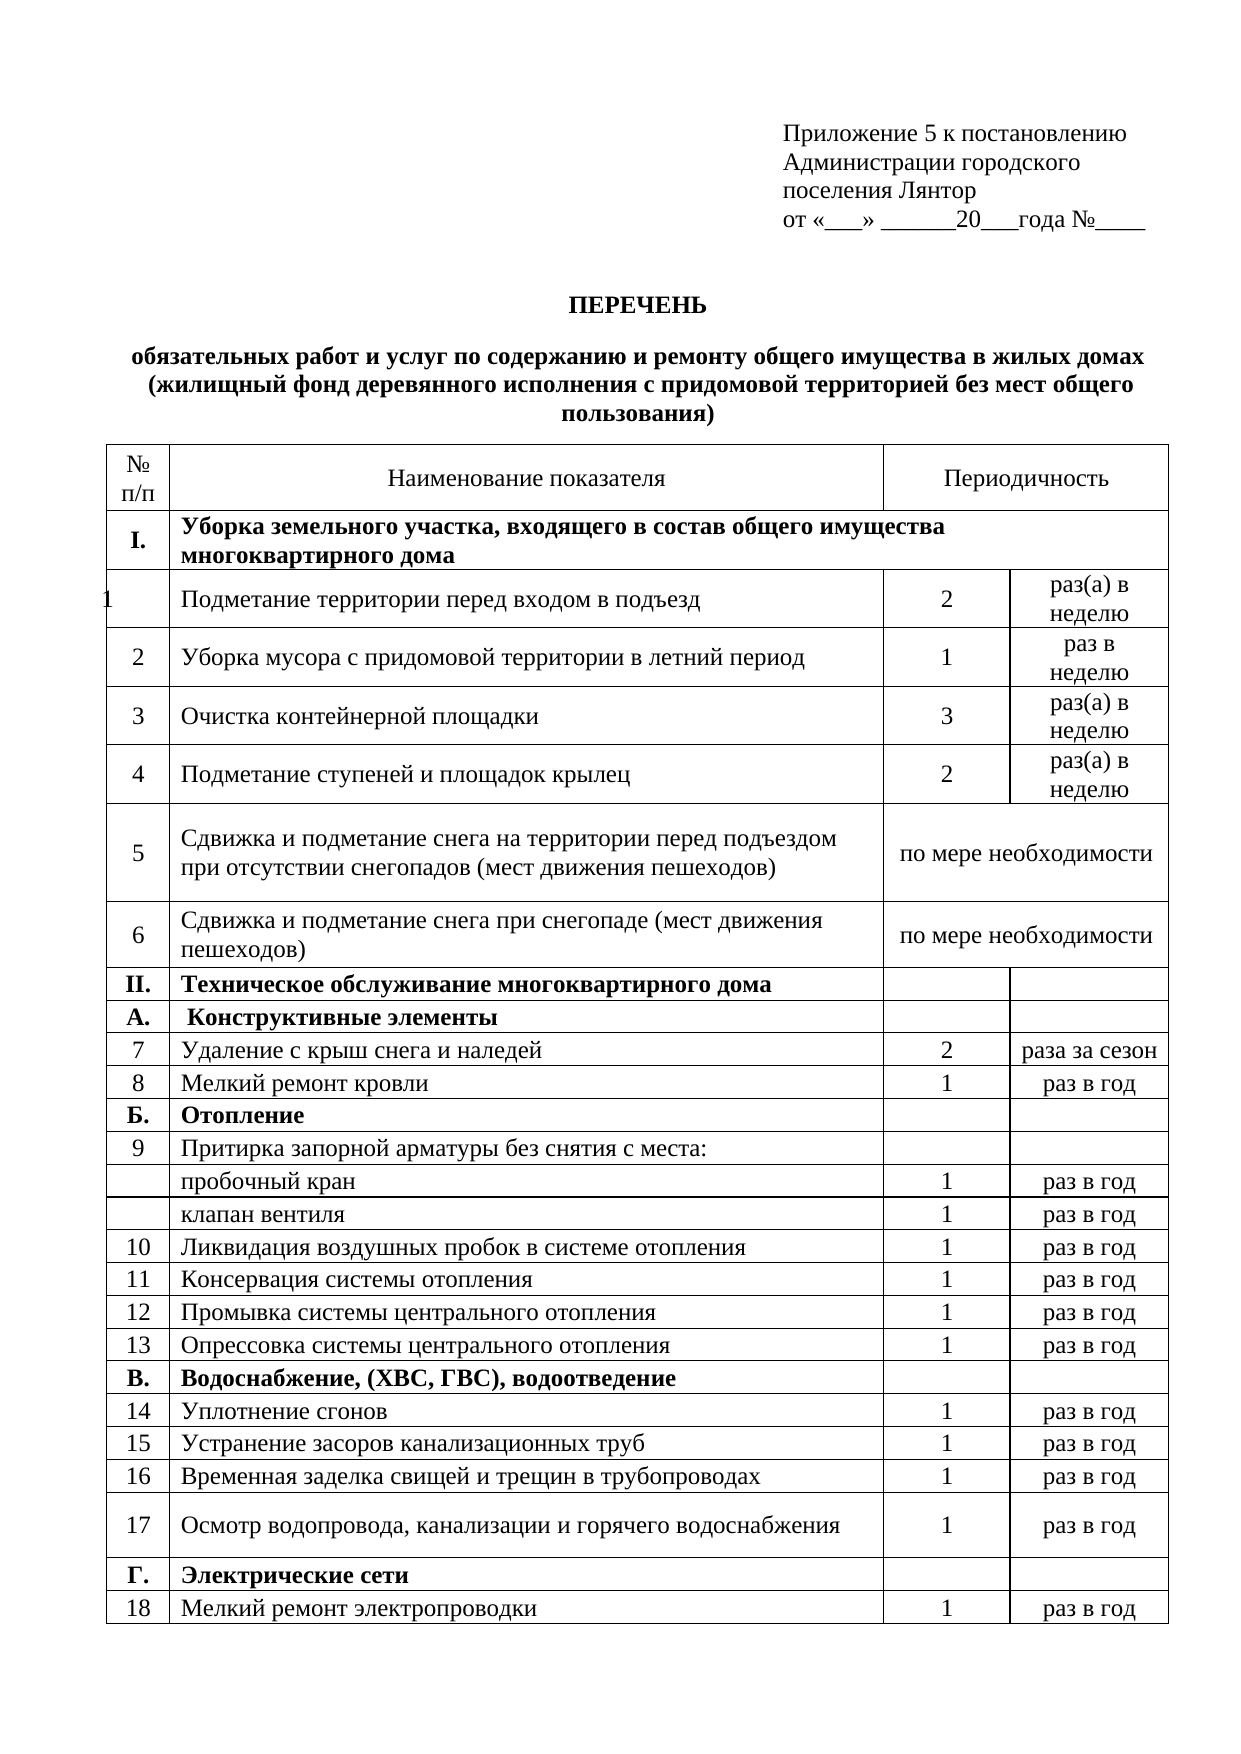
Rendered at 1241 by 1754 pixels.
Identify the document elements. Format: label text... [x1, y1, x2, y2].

table_cell 10 [107, 1230, 169, 1262]
table_cell раз(а) в неделю [1011, 687, 1168, 744]
table_cell Осмотр водопровода, канализации и горячего водоснабжения [170, 1493, 883, 1557]
table_cell 5 [107, 804, 169, 901]
table_cell II. [107, 968, 169, 999]
table_cell 15 [107, 1427, 169, 1459]
table_cell 7 [107, 1033, 169, 1065]
table_cell пробочный кран [170, 1165, 883, 1196]
text Администрации городского [783, 147, 1157, 176]
table_cell раз в год [1011, 1066, 1168, 1098]
table_cell Устранение засоров канализационных труб [170, 1427, 883, 1459]
table_cell Наименование показателя [170, 445, 883, 510]
table_cell раз в год [1011, 1263, 1168, 1295]
table_cell [1011, 1558, 1168, 1590]
table_cell раза за сезон [1011, 1033, 1168, 1065]
table_cell Очистка контейнерной площадки [170, 687, 883, 744]
table_cell раз в год [1011, 1591, 1168, 1623]
table_cell [884, 1099, 1009, 1131]
table_cell 1 [884, 1493, 1009, 1557]
table_cell раз в год [1011, 1296, 1168, 1328]
table_cell 17 [107, 1493, 169, 1557]
table_cell раз в год [1011, 1427, 1168, 1459]
table_cell 9 [107, 1132, 169, 1163]
table_cell 1 [884, 1230, 1009, 1262]
table_cell [884, 1361, 1009, 1393]
table_cell Ликвидация воздушных пробок в системе отопления [170, 1230, 883, 1262]
table_cell 1 [884, 1394, 1009, 1426]
table_cell А. [107, 1001, 169, 1032]
table_cell 2 [884, 570, 1009, 627]
table_cell [1011, 1361, 1168, 1393]
table_cell 3 [884, 687, 1009, 744]
table_cell раз в год [1011, 1394, 1168, 1426]
table_cell Водоснабжение, (ХВС, ГВС), водоотведение [170, 1361, 883, 1393]
table_cell Уборка земельного участка, входящего в состав общего имущества многоквартирного дома [170, 511, 1168, 568]
table_cell [1011, 1001, 1168, 1032]
table_cell [1011, 1132, 1168, 1163]
table_cell Временная заделка свищей и трещин в трубопроводах [170, 1460, 883, 1492]
table_cell [884, 1001, 1009, 1032]
table_cell В. [107, 1361, 169, 1393]
table_cell Уборка мусора с придомовой территории в летний период [170, 628, 883, 686]
table_cell Уплотнение сгонов [170, 1394, 883, 1426]
table_cell [107, 1198, 169, 1229]
table_cell 1 [884, 1591, 1009, 1623]
table_cell 3 [107, 687, 169, 744]
table_cell Электрические сети [170, 1558, 883, 1590]
table_cell 12 [107, 1296, 169, 1328]
table_cell раз(а) в неделю [1011, 570, 1168, 627]
table_cell Мелкий ремонт электропроводки [170, 1591, 883, 1623]
table_cell 2 [884, 1033, 1009, 1065]
table_cell Удаление с крыш снега и наледей [170, 1033, 883, 1065]
table_cell Периодичность [884, 445, 1168, 510]
table_cell Конструктивные элементы [170, 1001, 883, 1032]
table_cell 1 [884, 1296, 1009, 1328]
table_cell 18 [107, 1591, 169, 1623]
table_cell 11 [107, 1263, 169, 1295]
table_cell по мере необходимости [884, 804, 1168, 901]
table_cell 1 [884, 1198, 1009, 1229]
table_cell 6 [107, 902, 169, 967]
table_cell Г. [107, 1558, 169, 1590]
table_cell по мере необходимости [884, 902, 1168, 967]
table_cell 13 [107, 1329, 169, 1360]
table_cell Промывка системы центрального отопления [170, 1296, 883, 1328]
table_cell 1 [884, 1165, 1009, 1196]
table_cell 2 [884, 745, 1009, 803]
table_cell раз в год [1011, 1493, 1168, 1557]
table_cell 16 [107, 1460, 169, 1492]
table_cell 14 [107, 1394, 169, 1426]
table_cell раз(а) в неделю [1011, 745, 1168, 803]
table_cell Мелкий ремонт кровли [170, 1066, 883, 1098]
table_cell [884, 1132, 1009, 1163]
text поселения Лянтор [783, 176, 1157, 204]
table_cell Сдвижка и подметание снега при снегопаде (мест движения пешеходов) [170, 902, 883, 967]
table_cell 4 [107, 745, 169, 803]
table_cell № п/п [107, 445, 169, 510]
table_cell [107, 1165, 169, 1196]
table_cell раз в год [1011, 1460, 1168, 1492]
table_cell Консервация системы отопления [170, 1263, 883, 1295]
table_cell Техническое обслуживание многоквартирного дома [170, 968, 883, 999]
table_cell раз в год [1011, 1230, 1168, 1262]
table_cell 1 [884, 628, 1009, 686]
table_cell Подметание ступеней и площадок крылец [170, 745, 883, 803]
text от «___» ______20___года №____ [783, 204, 1157, 233]
table_cell 2 [107, 628, 169, 686]
table_cell Подметание территории перед входом в подъезд [170, 570, 883, 627]
table_cell [884, 968, 1009, 999]
table_cell Притирка запорной арматуры без снятия с места: [170, 1132, 883, 1163]
table_cell [1011, 1099, 1168, 1131]
table_cell Б. [107, 1099, 169, 1131]
table_cell раз в год [1011, 1165, 1168, 1196]
table_cell Сдвижка и подметание снега на территории перед подъездом при отсутствии снегопадов (мест движения пешеходов) [170, 804, 883, 901]
table_cell Опрессовка системы центрального отопления [170, 1329, 883, 1360]
table_cell 1 [884, 1329, 1009, 1360]
table_cell 1 [884, 1427, 1009, 1459]
table_cell [1011, 968, 1168, 999]
table_cell 1 [107, 570, 169, 627]
table_cell раз в год [1011, 1329, 1168, 1360]
table_cell 1 [884, 1460, 1009, 1492]
table_cell I. [107, 511, 169, 568]
table_cell раз в неделю [1011, 628, 1168, 686]
table_cell 8 [107, 1066, 169, 1098]
table_cell [884, 1558, 1009, 1590]
table_cell Отопление [170, 1099, 883, 1131]
table_cell 1 [884, 1263, 1009, 1295]
table_cell клапан вентиля [170, 1198, 883, 1229]
table_cell 1 [884, 1066, 1009, 1098]
table_header ПЕРЕЧЕНЬ [107, 291, 1169, 323]
table_cell обязательных работ и услуг по содержанию и ремонту общего имущества в жилых домах (жилищный фонд деревянного исполнения с придомовой территорией без мест общего пользования) [107, 324, 1169, 444]
text Приложение 5 к постановлению [783, 118, 1157, 147]
table_cell раз в год [1011, 1198, 1168, 1229]
